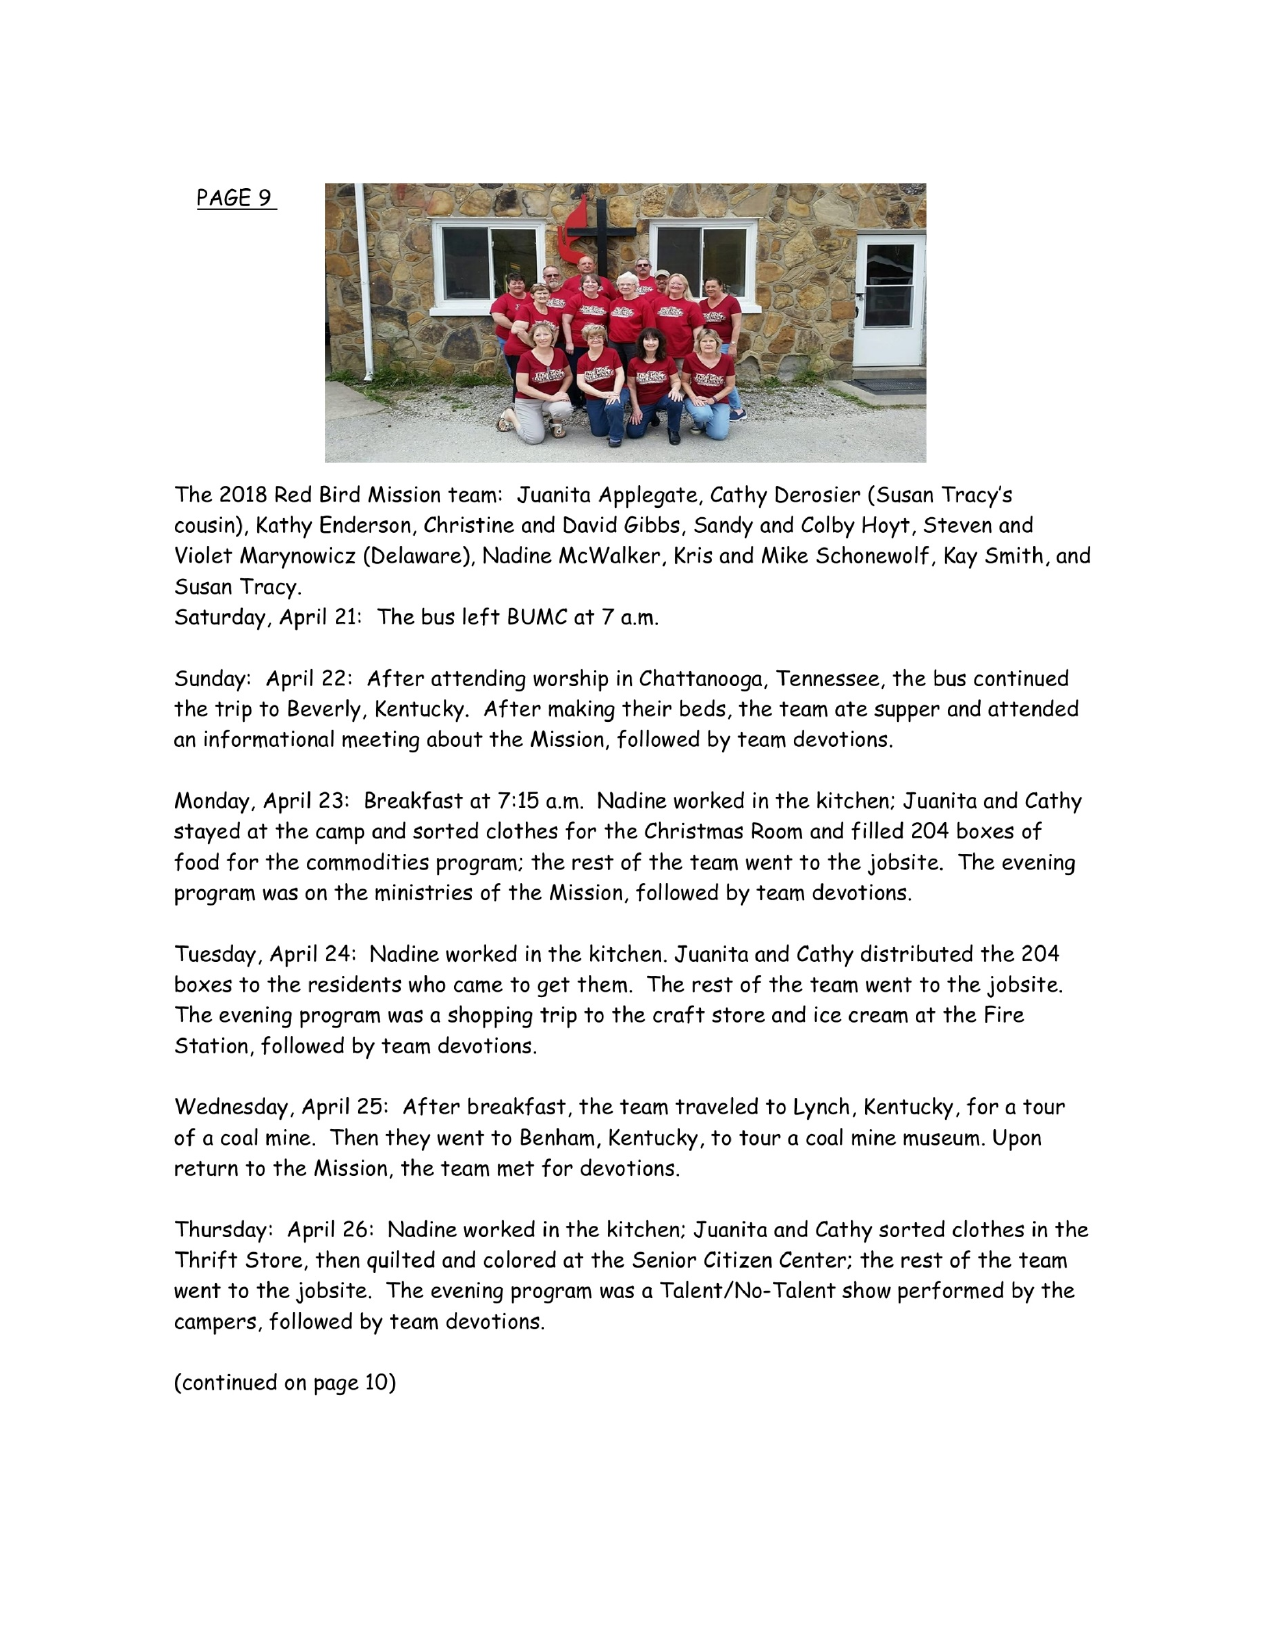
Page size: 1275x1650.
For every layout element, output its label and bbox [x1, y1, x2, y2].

picture [150, 150, 1125, 1412]
